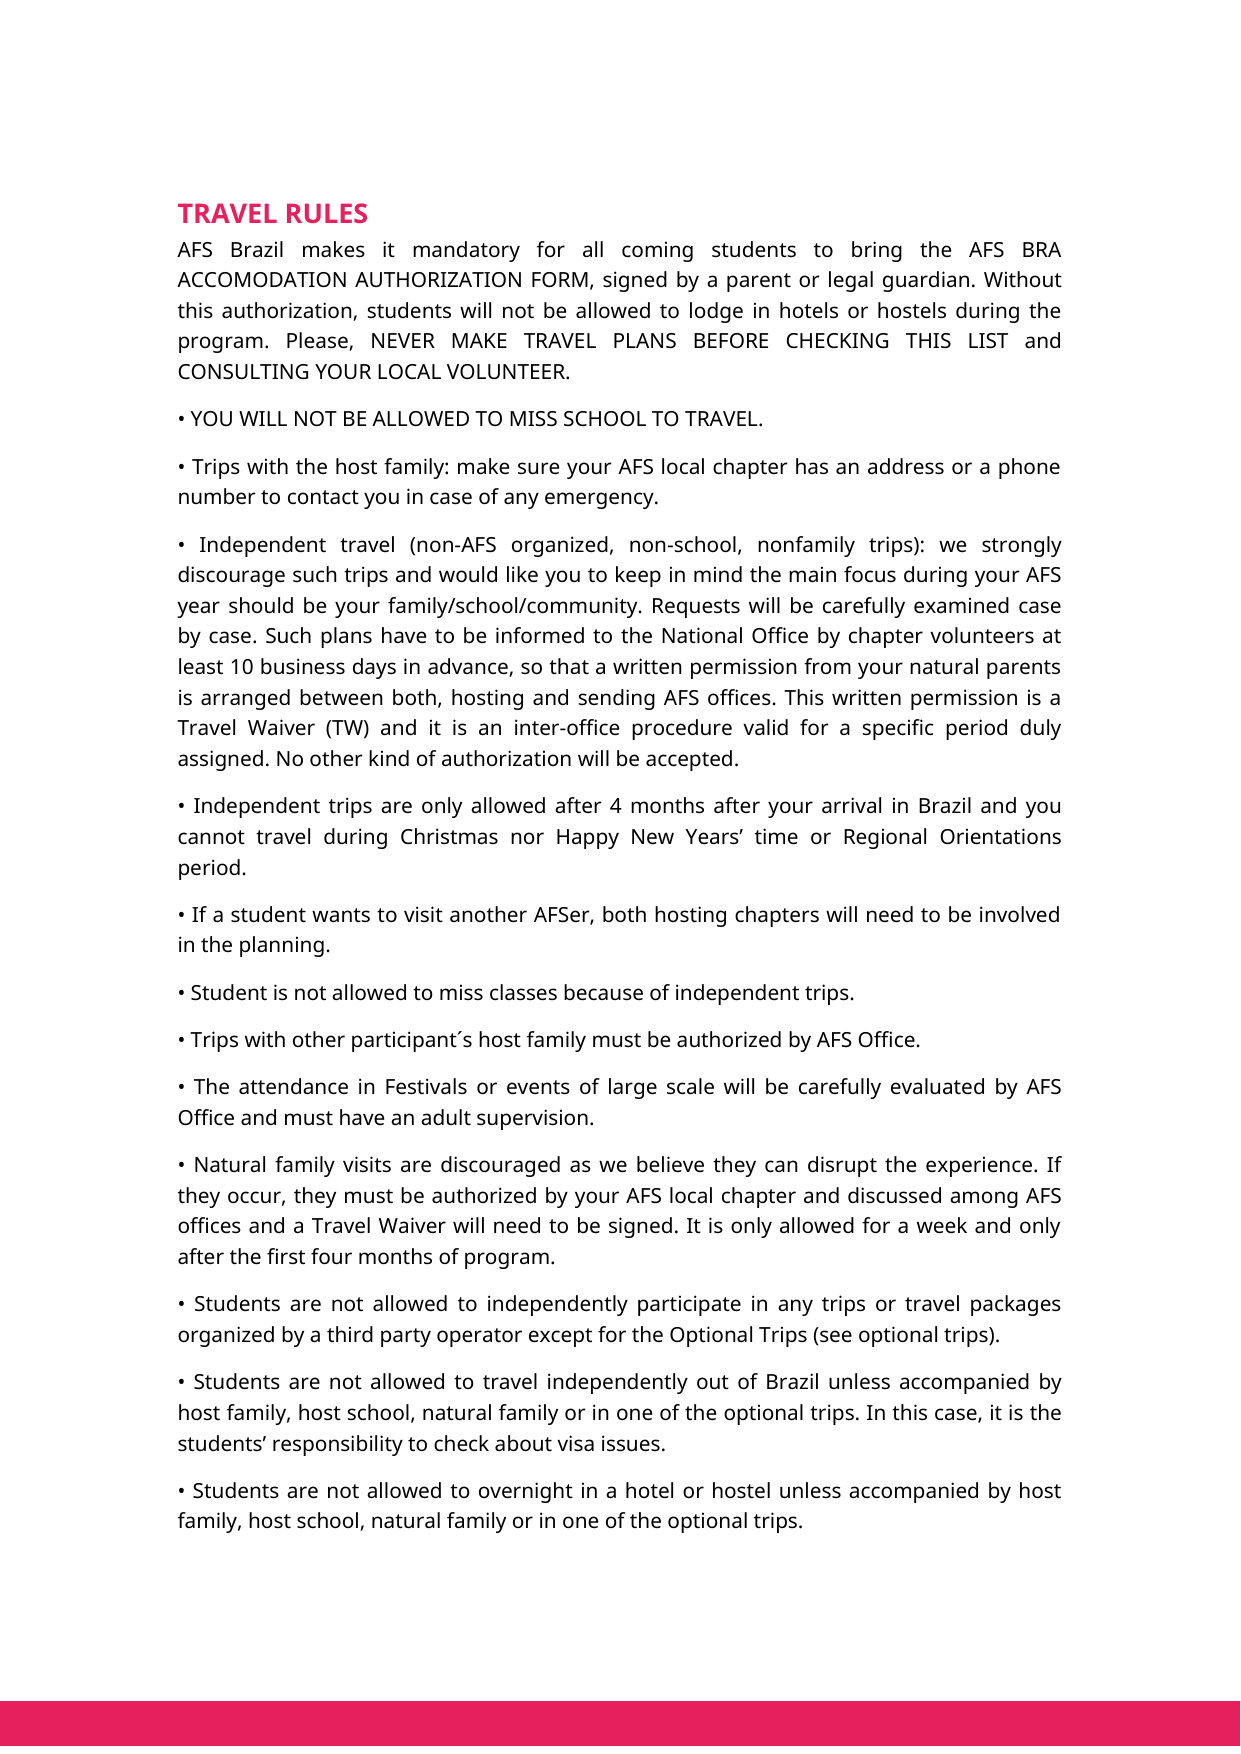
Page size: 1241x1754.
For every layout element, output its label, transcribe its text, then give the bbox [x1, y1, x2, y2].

text • Trips with other participant´s host family must be authorized by AFS Office. [177, 1025, 1063, 1053]
text • Independent travel (non-AFS organized, non-school, nonfamily trips): we strongly discourage such trips and would like you to keep in mind the main focus during your AFS year should be your family/school/community. Requests will be carefully examined case by case. Such plans have to be informed to the National Office by chapter volunteers at least 10 business days in advance, so that a written permission from your natural parents is arranged between both, hosting and sending AFS offices. This written permission is a Travel Waiver (TW) and it is an inter-office procedure valid for a specific period duly assigned. No other kind of authorization will be accepted. [177, 530, 1063, 772]
text AFS Brazil makes it mandatory for all coming students to bring the AFS BRA ACCOMODATION AUTHORIZATION FORM, signed by a parent or legal guardian. Without this authorization, students will not be allowed to lodge in hotels or hostels during the program. Please, NEVER MAKE TRAVEL PLANS BEFORE CHECKING THIS LIST and CONSULTING YOUR LOCAL VOLUNTEER. [177, 235, 1063, 386]
text • Students are not allowed to travel independently out of Brazil unless accompanied by host family, host school, natural family or in one of the optional trips. In this case, it is the students’ responsibility to check about visa issues. [177, 1367, 1063, 1457]
text • YOU WILL NOT BE ALLOWED TO MISS SCHOOL TO TRAVEL. [177, 404, 1063, 433]
text • Natural family visits are discouraged as we believe they can disrupt the experience. If they occur, they must be authorized by your AFS local chapter and discussed among AFS offices and a Travel Waiver will need to be signed. It is only allowed for a week and only after the first four months of program. [177, 1150, 1063, 1271]
text • Trips with the host family: make sure your AFS local chapter has an address or a phone number to contact you in case of any emergency. [177, 452, 1063, 511]
text • Independent trips are only allowed after 4 months after your arrival in Brazil and you cannot travel during Christmas nor Happy New Years’ time or Regional Orientations period. [177, 791, 1063, 881]
text • Students are not allowed to independently participate in any trips or travel packages organized by a third party operator except for the Optional Trips (see optional trips). [177, 1289, 1063, 1348]
subtitle TRAVEL RULES [177, 195, 1063, 232]
text • The attendance in Festivals or events of large scale will be carefully evaluated by AFS Office and must have an adult supervision. [177, 1072, 1063, 1131]
text • If a student wants to visit another AFSer, both hosting chapters will need to be involved in the planning. [177, 900, 1063, 959]
text • Student is not allowed to miss classes because of independent trips. [177, 978, 1063, 1006]
text • Students are not allowed to overnight in a hotel or hostel unless accompanied by host family, host school, natural family or in one of the optional trips. [177, 1476, 1063, 1535]
picture [0, 1701, 1241, 1746]
